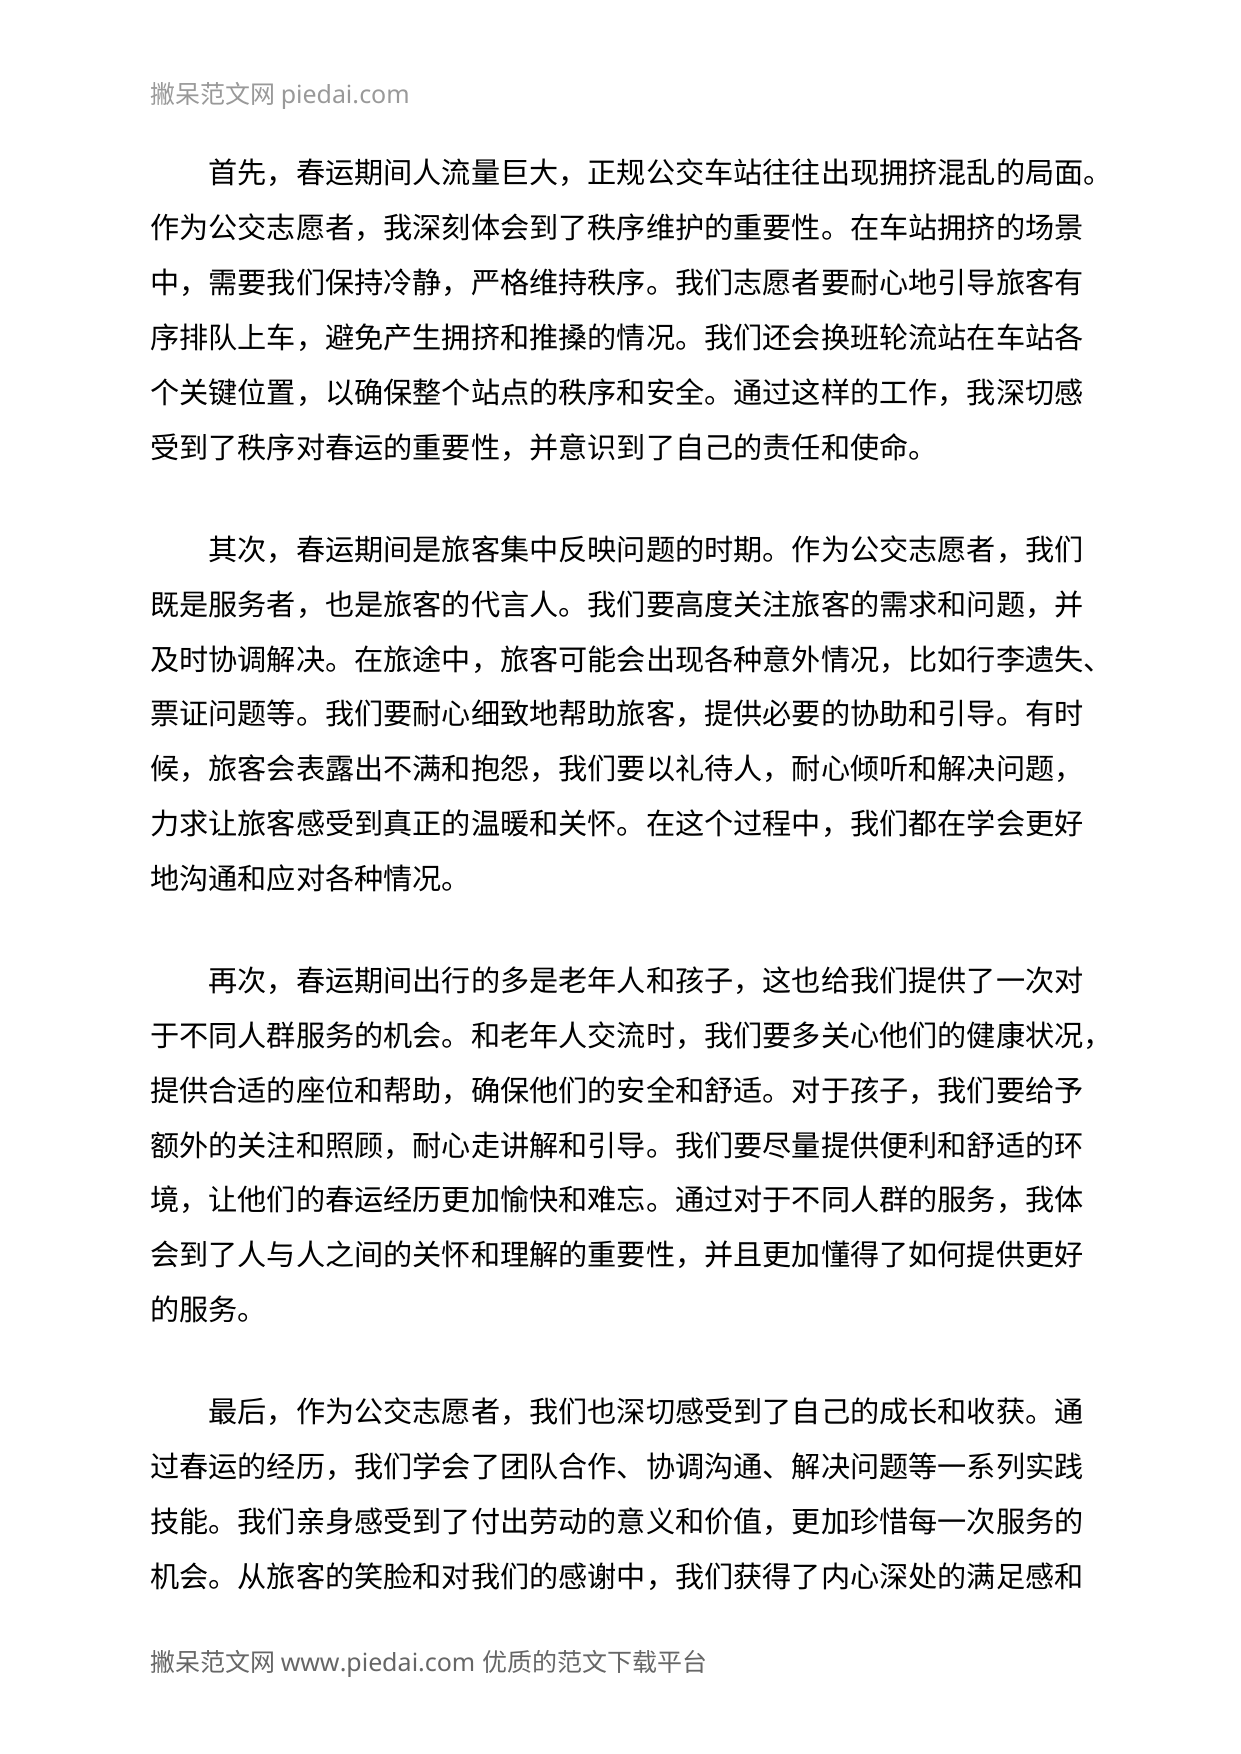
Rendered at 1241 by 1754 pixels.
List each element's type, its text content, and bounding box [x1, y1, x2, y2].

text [150, 1388, 1090, 1596]
text 首先，春运期间人流量巨大，正规公交车站往往出现拥挤混乱的局面。作为公交志愿者，我深刻体会到了秩序维护的重要性。在车站拥挤的场景中，需要我们保持冷静，严格维持秩序。我们志愿者要耐心地引导旅客有序排队上车，避免产生拥挤和推搡的情况。我们还会换班轮流站在车站各个关键位置，以确保整个站点的秩序和安全。通过这样的工作，我深切感受到了秩序对春运的重要性，并意识到了自己的责任和使命。 [150, 150, 1090, 467]
text 再次，春运期间出行的多是老年人和孩子，这也给我们提供了一次对于不同人群服务的机会。和老年人交流时，我们要多关心他们的健康状况，提供合适的座位和帮助，确保他们的安全和舒适。对于孩子，我们要给予额外的关注和照顾，耐心走讲解和引导。我们要尽量提供便利和舒适的环境，让他们的春运经历更加愉快和难忘。通过对于不同人群的服务，我体会到了人与人之间的关怀和理解的重要性，并且更加懂得了如何提供更好的服务。 [150, 957, 1090, 1329]
text 其次，春运期间是旅客集中反映问题的时期。作为公交志愿者，我们既是服务者，也是旅客的代言人。我们要高度关注旅客的需求和问题，并及时协调解决。在旅途中，旅客可能会出现各种意外情况，比如行李遗失、票证问题等。我们要耐心细致地帮助旅客，提供必要的协助和引导。有时候，旅客会表露出不满和抱怨，我们要以礼待人，耐心倾听和解决问题，力求让旅客感受到真正的温暖和关怀。在这个过程中，我们都在学会更好地沟通和应对各种情况。 [150, 526, 1090, 898]
